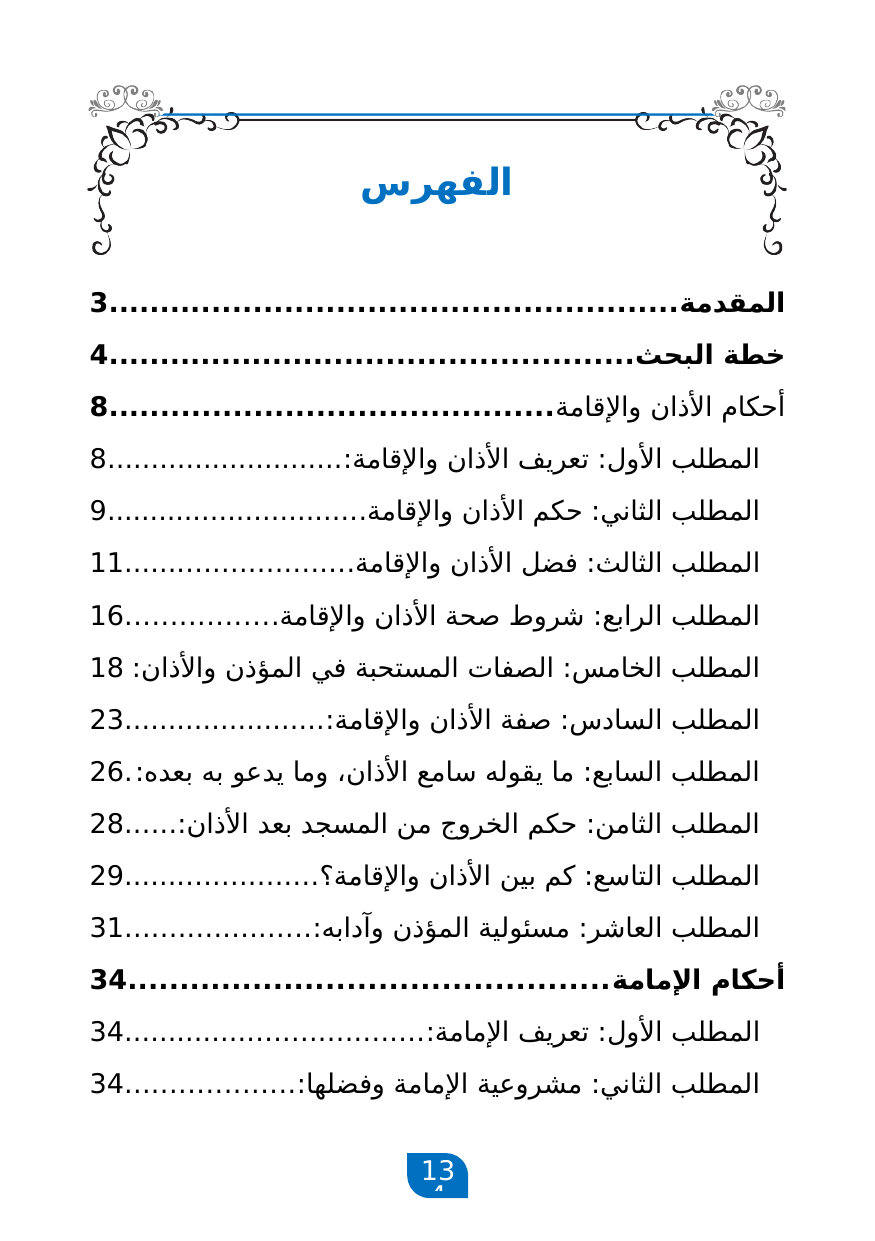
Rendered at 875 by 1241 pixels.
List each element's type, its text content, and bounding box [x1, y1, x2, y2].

picture [87, 74, 787, 255]
text الفهرس [89, 154, 785, 206]
